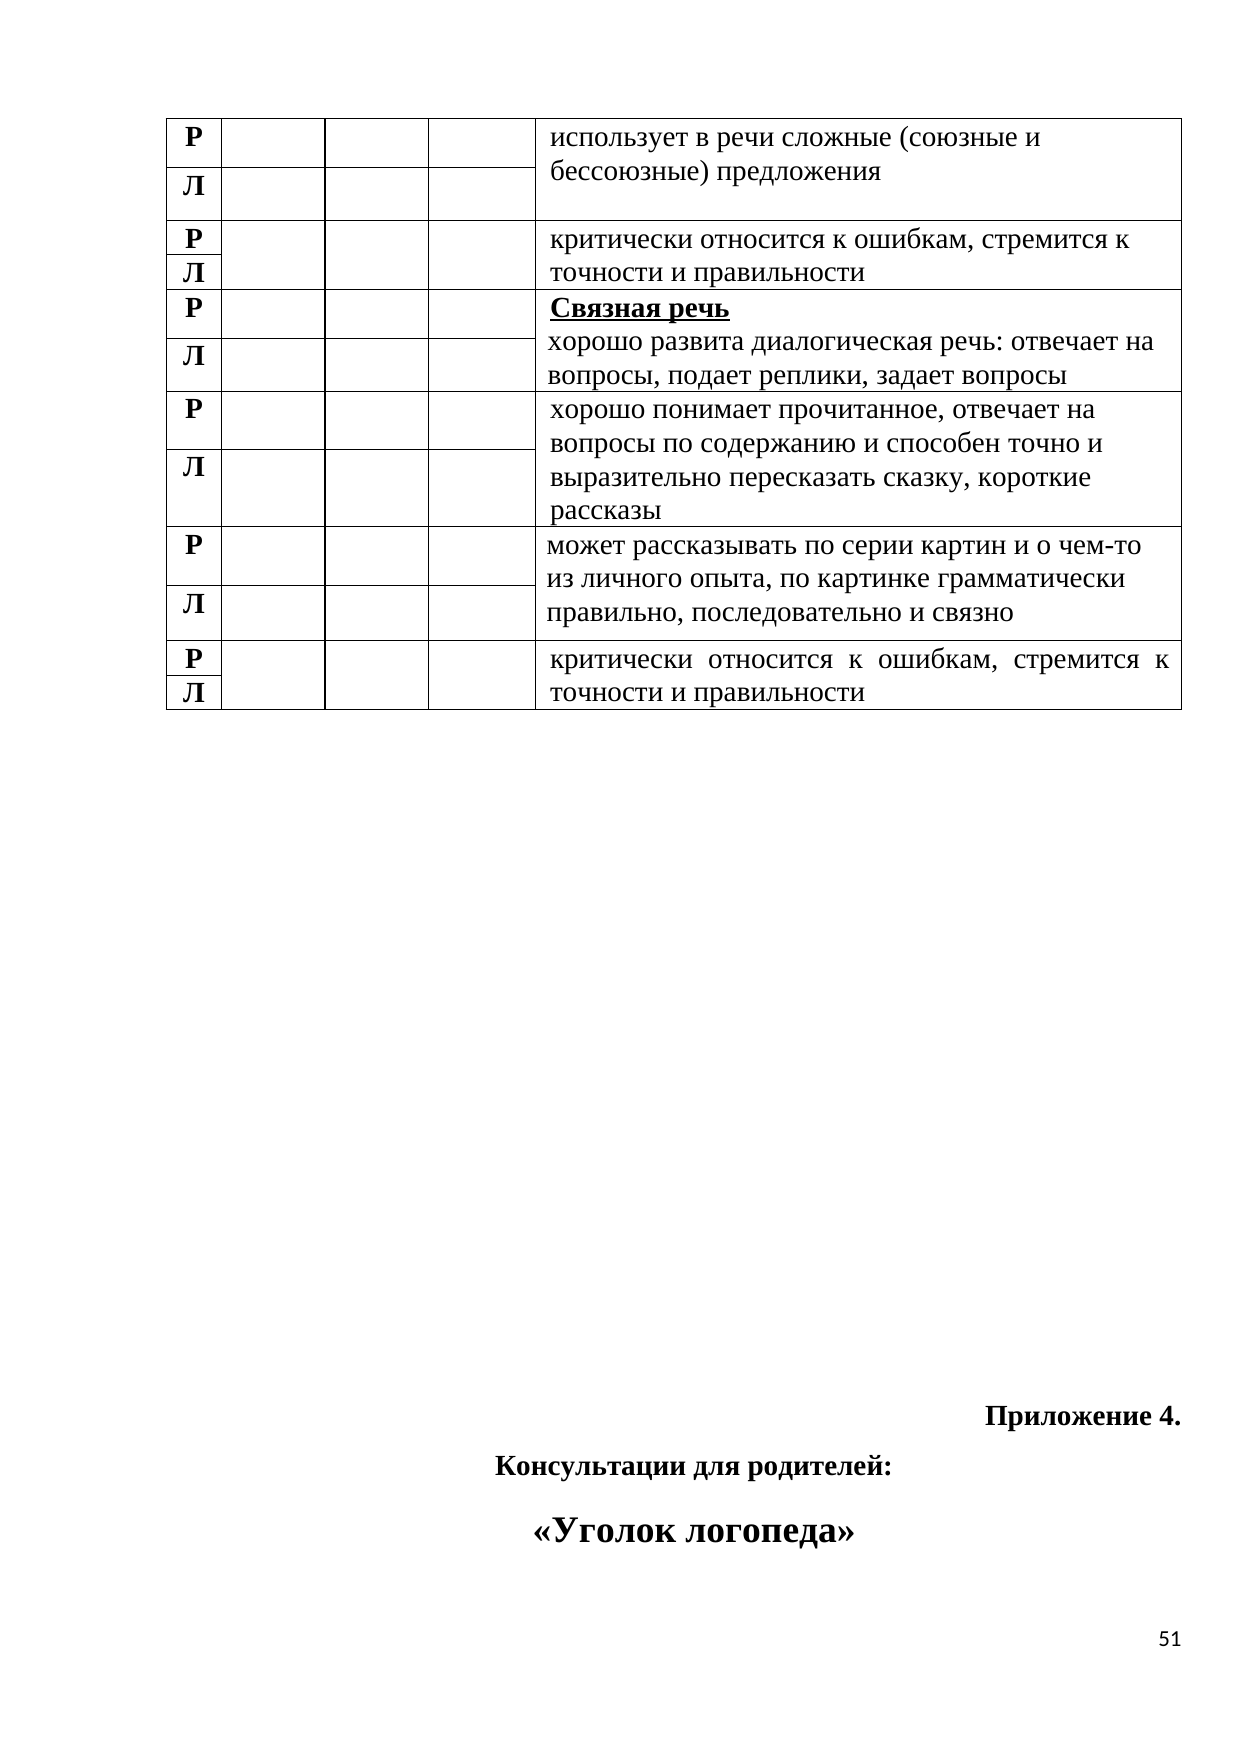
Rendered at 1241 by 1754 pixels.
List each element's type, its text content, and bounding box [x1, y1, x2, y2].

table_cell Р [167, 221, 221, 254]
table_cell использует в речи сложные (союзные и бессоюзные) предложения [536, 119, 1181, 220]
table_cell [326, 527, 428, 585]
table_cell [429, 450, 535, 526]
table_cell [429, 527, 535, 585]
table_cell [326, 641, 428, 709]
table_cell Л [167, 450, 221, 526]
table_cell Р [167, 392, 221, 448]
text «Уголок логопеда» [177, 1507, 1181, 1551]
table_cell Р [167, 290, 221, 337]
table_cell Р [167, 527, 221, 585]
table_cell [326, 290, 428, 337]
table_cell Связная речь хорошо развита диалогическая речь: отвечает на вопросы, подает реплики, задает вопросы [536, 290, 1181, 391]
text Консультации для родителей: [177, 1448, 1181, 1482]
table_cell [429, 586, 535, 640]
table_cell [326, 450, 428, 526]
table_cell [222, 119, 324, 167]
table_cell [222, 450, 324, 526]
table_cell [326, 392, 428, 448]
table_cell [222, 221, 324, 289]
table_cell [326, 168, 428, 220]
table_cell [326, 221, 428, 289]
table_cell [429, 290, 535, 337]
table_cell Л [167, 586, 221, 640]
table_cell [222, 641, 324, 709]
table_cell [429, 641, 535, 709]
table_cell [429, 339, 535, 391]
table_cell [429, 392, 535, 448]
table_cell [222, 586, 324, 640]
table_cell может рассказывать по серии картин и о чем-то из личного опыта, по картинке грамматически правильно, последовательно и связно [536, 527, 1181, 640]
table_cell [222, 168, 324, 220]
table_cell [429, 119, 535, 167]
table_cell хорошо понимает прочитанное, отвечает на вопросы по содержанию и способен точно и выразительно пересказать сказку, короткие рассказы [536, 392, 1181, 526]
table_cell [222, 527, 324, 585]
table_cell Р [167, 641, 221, 674]
table_cell Р [167, 119, 221, 167]
table_cell критически относится к ошибкам, стремится к точности и правильности [536, 641, 1181, 709]
table_cell [222, 339, 324, 391]
table_cell [429, 221, 535, 289]
table_cell [222, 392, 324, 448]
table_cell [326, 119, 428, 167]
table_cell [326, 339, 428, 391]
table_cell Л [167, 255, 221, 289]
table_cell Л [167, 339, 221, 391]
table_cell [326, 586, 428, 640]
table_cell [222, 290, 324, 337]
table_cell критически относится к ошибкам, стремится к точности и правильности [536, 221, 1181, 289]
table_cell Л [167, 676, 221, 709]
table_cell Л [167, 168, 221, 220]
text Приложение 4. [177, 1398, 1181, 1431]
table_cell [429, 168, 535, 220]
